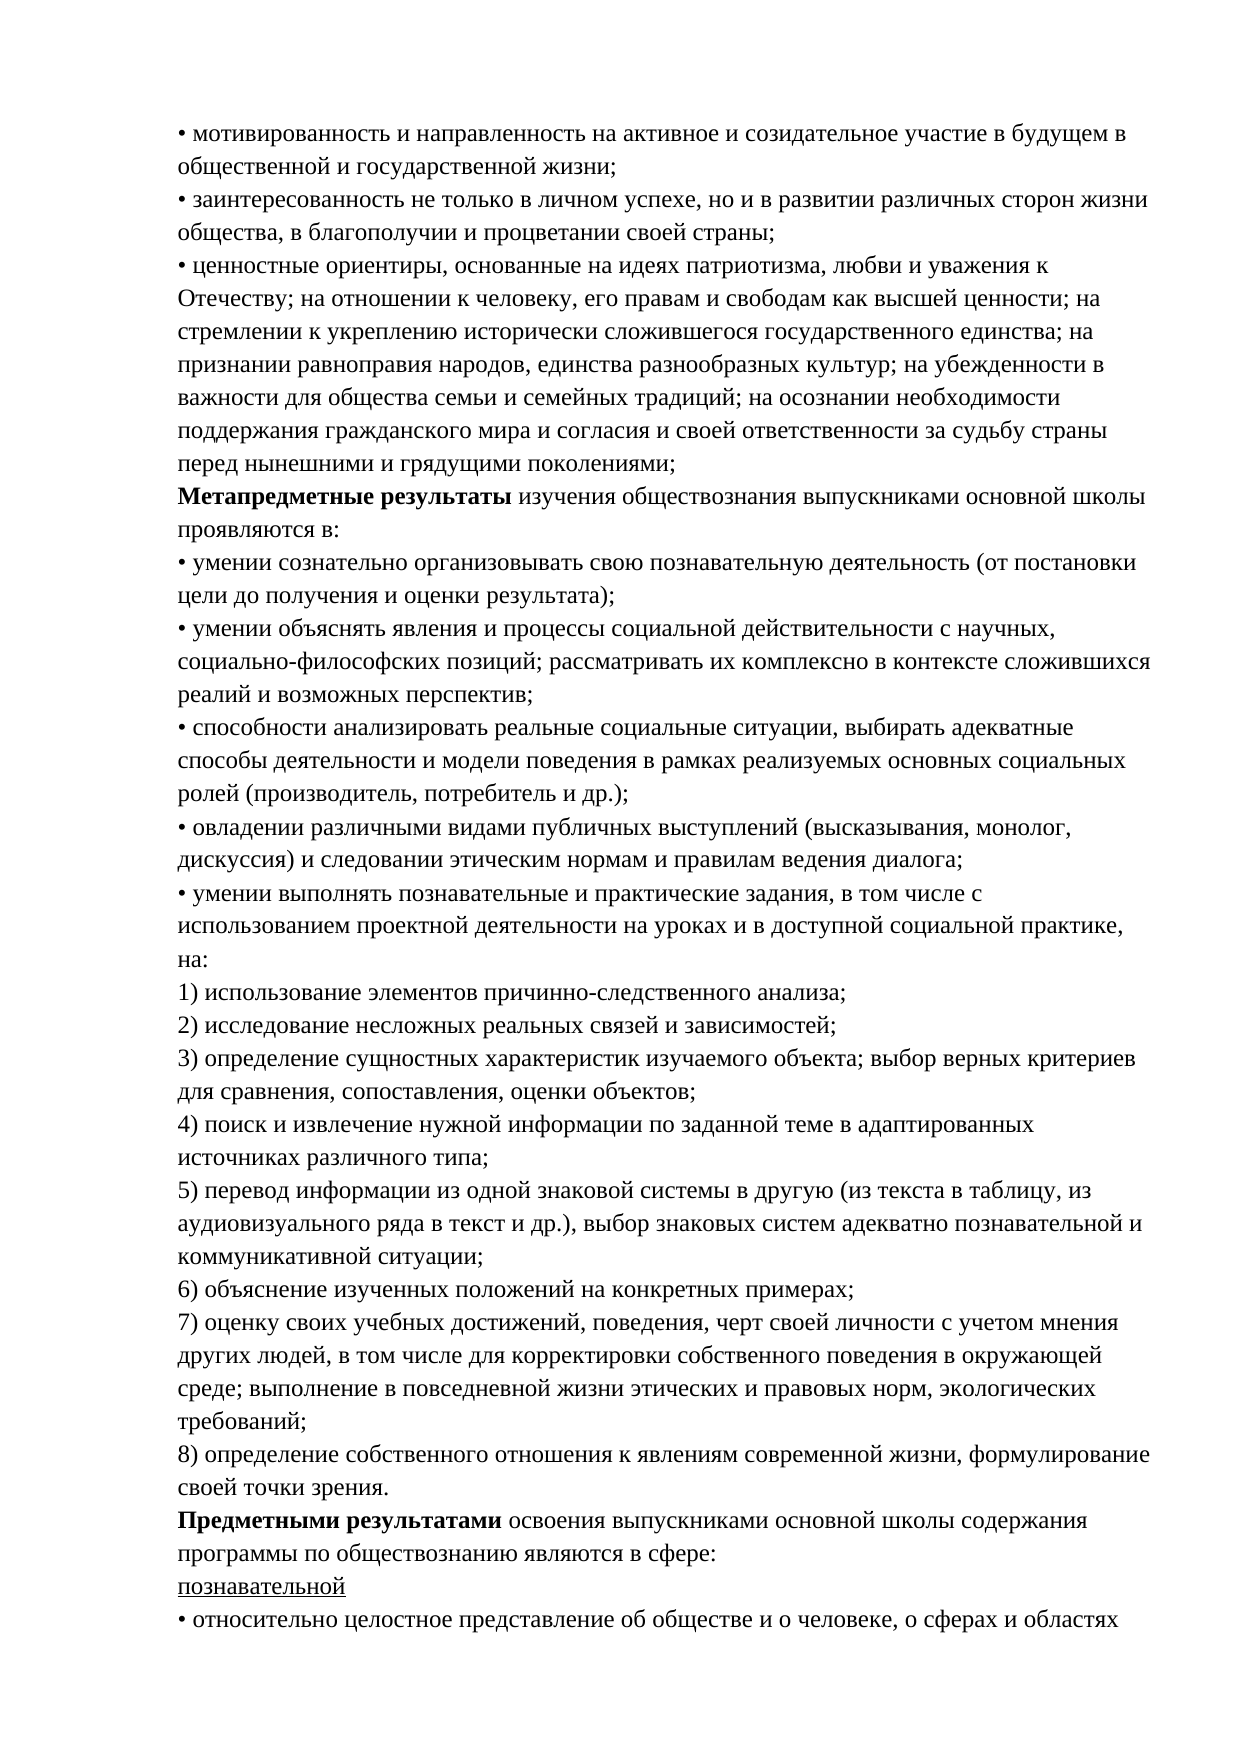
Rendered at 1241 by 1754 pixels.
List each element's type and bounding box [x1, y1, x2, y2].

text [177, 481, 1152, 1633]
text [177, 118, 1152, 477]
